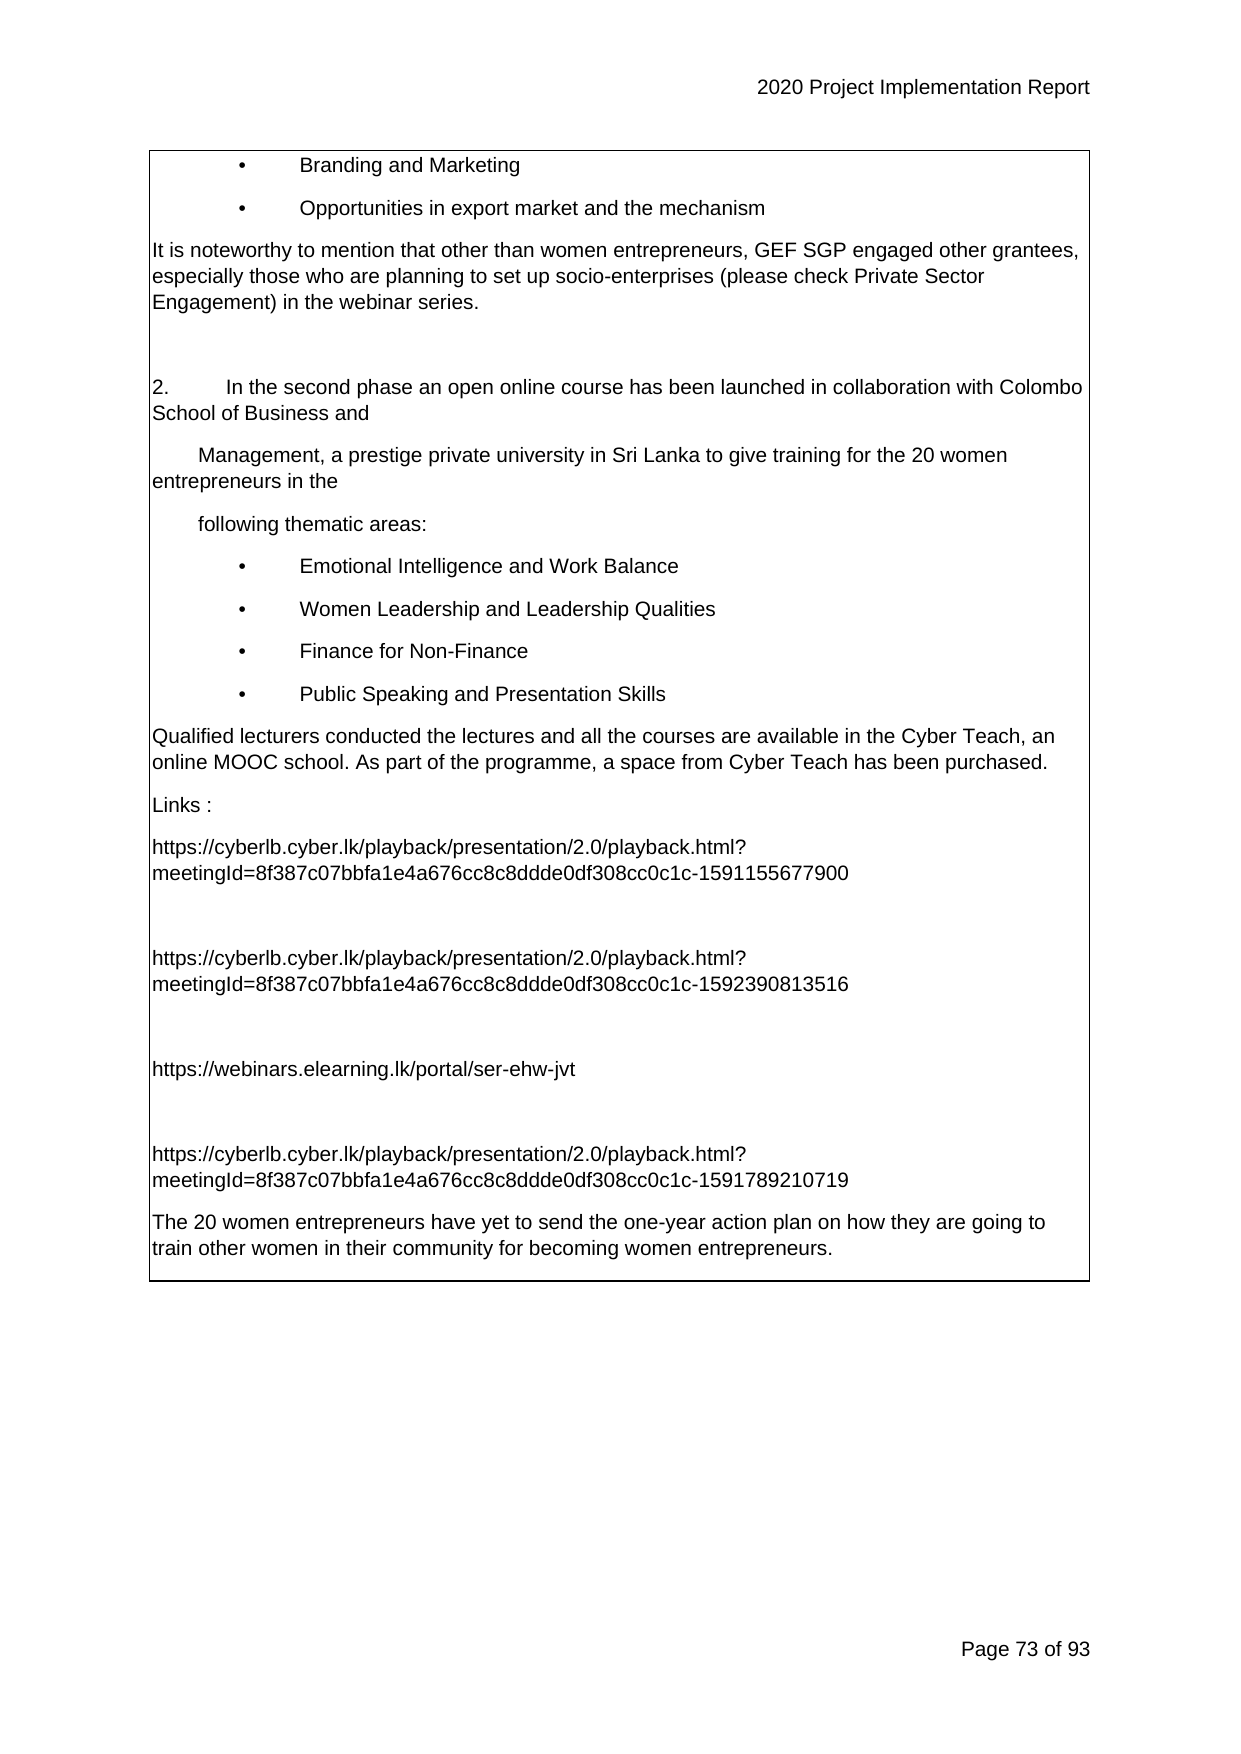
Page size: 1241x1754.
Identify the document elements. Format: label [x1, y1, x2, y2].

table_cell [150, 151, 1089, 1280]
